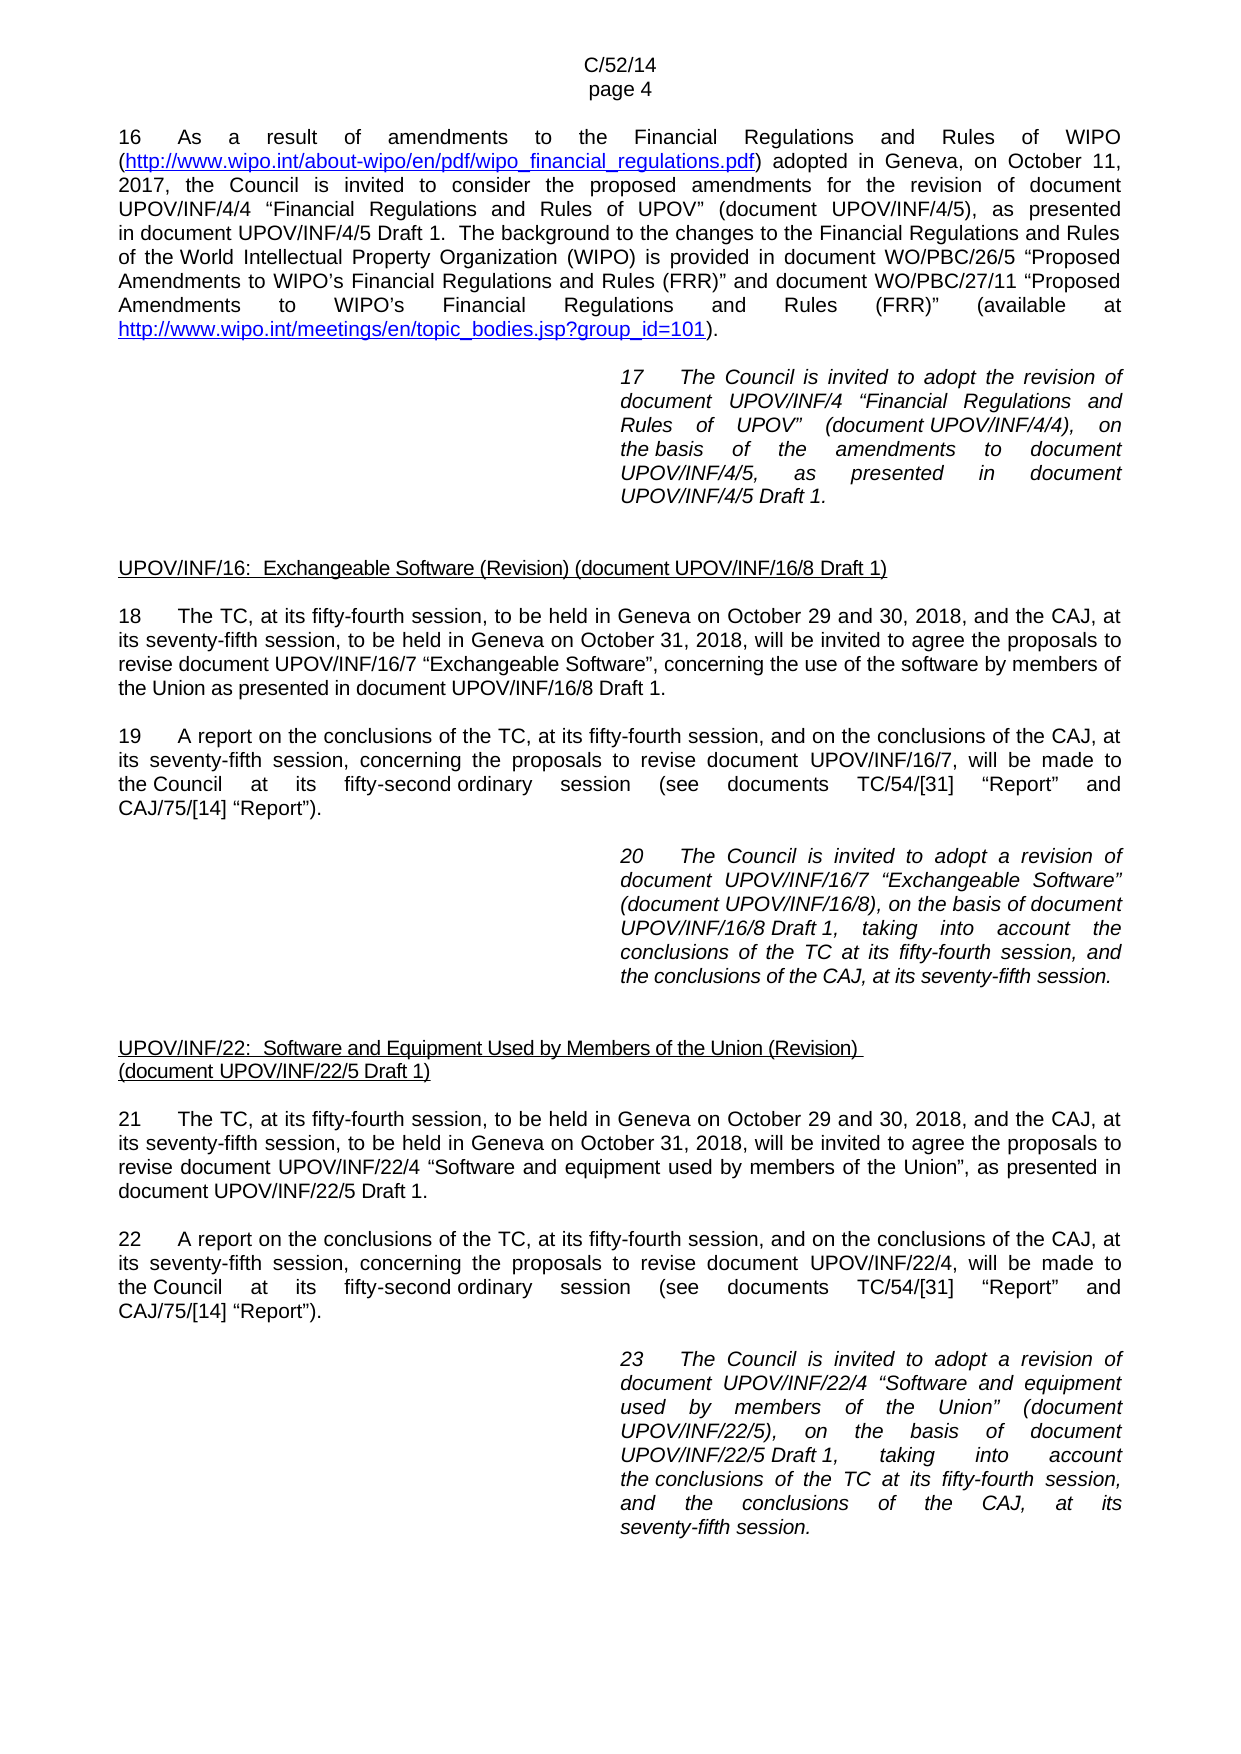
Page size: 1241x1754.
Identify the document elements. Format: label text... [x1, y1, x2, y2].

text The Council is invited to adopt a revision of document UPOV/INF/16/7 “Exchangeable Software” (document UPOV/INF/16/8), on the basis of document UPOV/INF/16/8 Draft 1, taking into account the conclusions of the TC at its fifty-fourth session, and the conclusions of the CAJ, at its seventy-fifth session. [620, 844, 1122, 987]
text (document UPOV/INF/22/5 Draft 1) [118, 1059, 1122, 1083]
text The Council is invited to adopt a revision of document UPOV/INF/22/4 “Software and equipment used by members of the Union” (document UPOV/INF/22/5), on the basis of document UPOV/INF/22/5 Draft 1, taking into account the conclusions of the TC at its fifty-fourth session, and the conclusions of the CAJ, at its seventy-fifth session. [620, 1347, 1122, 1538]
text The TC, at its fifty-fourth session, to be held in Geneva on October 29 and 30, 2018, and the CAJ, at its seventy-fifth session, to be held in Geneva on October 31, 2018, will be invited to agree the proposals to revise document UPOV/INF/16/7 “Exchangeable Software”, concerning the use of the software by members of the Union as presented in document UPOV/INF/16/8 Draft 1. [118, 604, 1122, 700]
text A report on the conclusions of the TC, at its fifty-fourth session, and on the conclusions of the CAJ, at its seventy-fifth session, concerning the proposals to revise document UPOV/INF/22/4, will be made to the Council at its fifty-second ordinary session (see documents TC/54/[31] “Report” and CAJ/75/[14] “Report”). [118, 1227, 1122, 1323]
text A report on the conclusions of the TC, at its fifty-fourth session, and on the conclusions of the CAJ, at its seventy-fifth session, concerning the proposals to revise document UPOV/INF/16/7, will be made to the Council at its fifty-second ordinary session (see documents TC/54/[31] “Report” and CAJ/75/[14] “Report”). [118, 724, 1122, 820]
text UPOV/INF/16: Exchangeable Software (Revision) (document UPOV/INF/16/8 Draft 1) [118, 556, 1122, 580]
text As a result of amendments to the Financial Regulations and Rules of WIPO (http://www.wipo.int/about-wipo/en/pdf/wipo_financial_regulations.pdf) adopted in Geneva, on October 11, 2017, the Council is invited to consider the proposed amendments for the revision of document UPOV/INF/4/4 “Financial Regulations and Rules of UPOV” (document UPOV/INF/4/5), as presented in document UPOV/INF/4/5 Draft 1. The background to the changes to the Financial Regulations and Rules of the World Intellectual Property Organization (WIPO) is provided in document WO/PBC/26/5 “Proposed Amendments to WIPO’s Financial Regulations and Rules (FRR)” and document WO/PBC/27/11 “Proposed Amendments to WIPO’s Financial Regulations and Rules (FRR)” (available at http://www.wipo.int/meetings/en/topic_bodies.jsp?group_id=101). [118, 125, 1122, 341]
text The Council is invited to adopt the revision of document UPOV/INF/4 “Financial Regulations and Rules of UPOV” (document UPOV/INF/4/4), on the basis of the amendments to document UPOV/INF/4/5, as presented in document UPOV/INF/4/5 Draft 1. [620, 364, 1122, 508]
text The TC, at its fifty-fourth session, to be held in Geneva on October 29 and 30, 2018, and the CAJ, at its seventy-fifth session, to be held in Geneva on October 31, 2018, will be invited to agree the proposals to revise document UPOV/INF/22/4 “Software and equipment used by members of the Union”, as presented in document UPOV/INF/22/5 Draft 1. [118, 1107, 1122, 1203]
text UPOV/INF/22: Software and Equipment Used by Members of the Union (Revision) [118, 1035, 1122, 1059]
